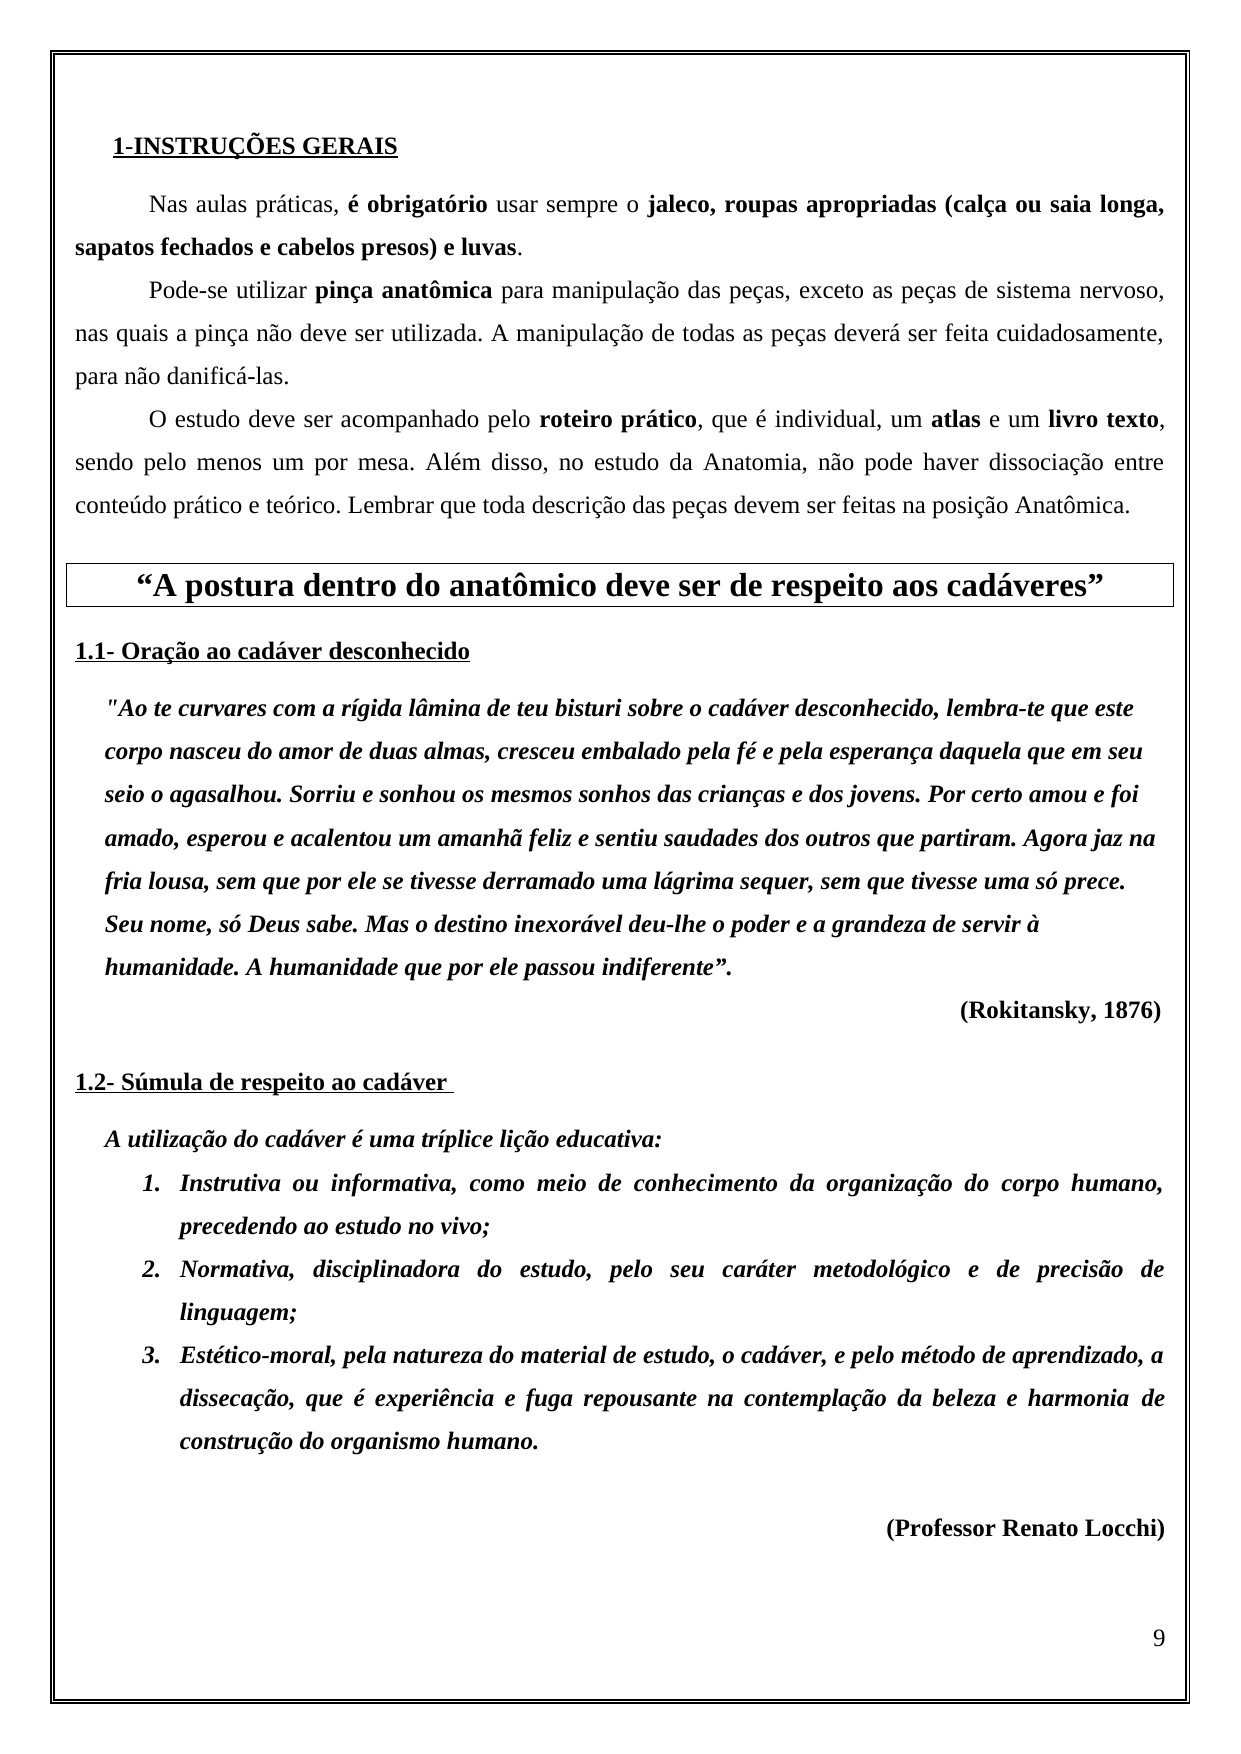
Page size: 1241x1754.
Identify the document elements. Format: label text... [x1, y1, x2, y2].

subtitle 1.1- Oração ao cadáver desconhecido [75, 636, 1165, 664]
text Nas aulas práticas, é obrigatório usar sempre o jaleco, roupas apropriadas (calça ou saia longa, sapatos fechados e cabelos presos) e luvas. [75, 189, 1165, 261]
subtitle 1-INSTRUÇÕES GERAIS [112, 131, 1165, 160]
text (Rokitansky, 1876) [886, 995, 1165, 1024]
text A utilização do cadáver é uma tríplice lição educativa: [104, 1124, 1165, 1153]
text O estudo deve ser acompanhado pelo roteiro prático, que é individual, um atlas e um livro texto, sendo pelo menos um por mesa. Além disso, no estudo da Anatomia, não pode haver dissociação entre conteúdo prático e teórico. Lembrar que toda descrição das peças devem ser feitas na posição Anatômica. [75, 404, 1165, 519]
text "Ao te curvares com a rígida lâmina de teu bisturi sobre o cadáver desconhecido, lembra-te que este corpo nasceu do amor de duas almas, cresceu embalado pela fé e pela esperança daquela que em seu seio o agasalhou. Sorriu e sonhou os mesmos sonhos das crianças e dos jovens. Por certo amou e foi amado, esperou e acalentou um amanhã feliz e sentiu saudades dos outros que partiram. Agora jaz na fria lousa, sem que por ele se tivesse derramado uma lágrima sequer, sem que tivesse uma só prece. Seu nome, só Deus sabe. Mas o destino inexorável deu-lhe o poder e a grandeza de servir à humanidade. A humanidade que por ele passou indiferente”. [104, 693, 1165, 981]
text Pode-se utilizar pinça anatômica para manipulação das peças, exceto as peças de sistema nervoso, nas quais a pinça não deve ser utilizada. A manipulação de todas as peças deverá ser feita cuidadosamente, para não danificá-las. [75, 275, 1165, 390]
text “A postura dentro do anatômico deve ser de respeito aos cadáveres” [67, 564, 1173, 606]
list Estético-moral, pela natureza do material de estudo, o cadáver, e pelo método de aprendizado, a dissecação, que é experiência e fuga repousante na contemplação da beleza e harmonia de construção do organismo humano. [142, 1340, 1165, 1455]
list Normativa, disciplinadora do estudo, pelo seu caráter metodológico e de precisão de linguagem; [142, 1254, 1165, 1326]
text (Professor Renato Locchi) [75, 1513, 1165, 1541]
subtitle 1.2- Súmula de respeito ao cadáver [75, 1067, 1165, 1096]
list Instrutiva ou informativa, como meio de conhecimento da organização do corpo humano, precedendo ao estudo no vivo; [142, 1168, 1165, 1239]
